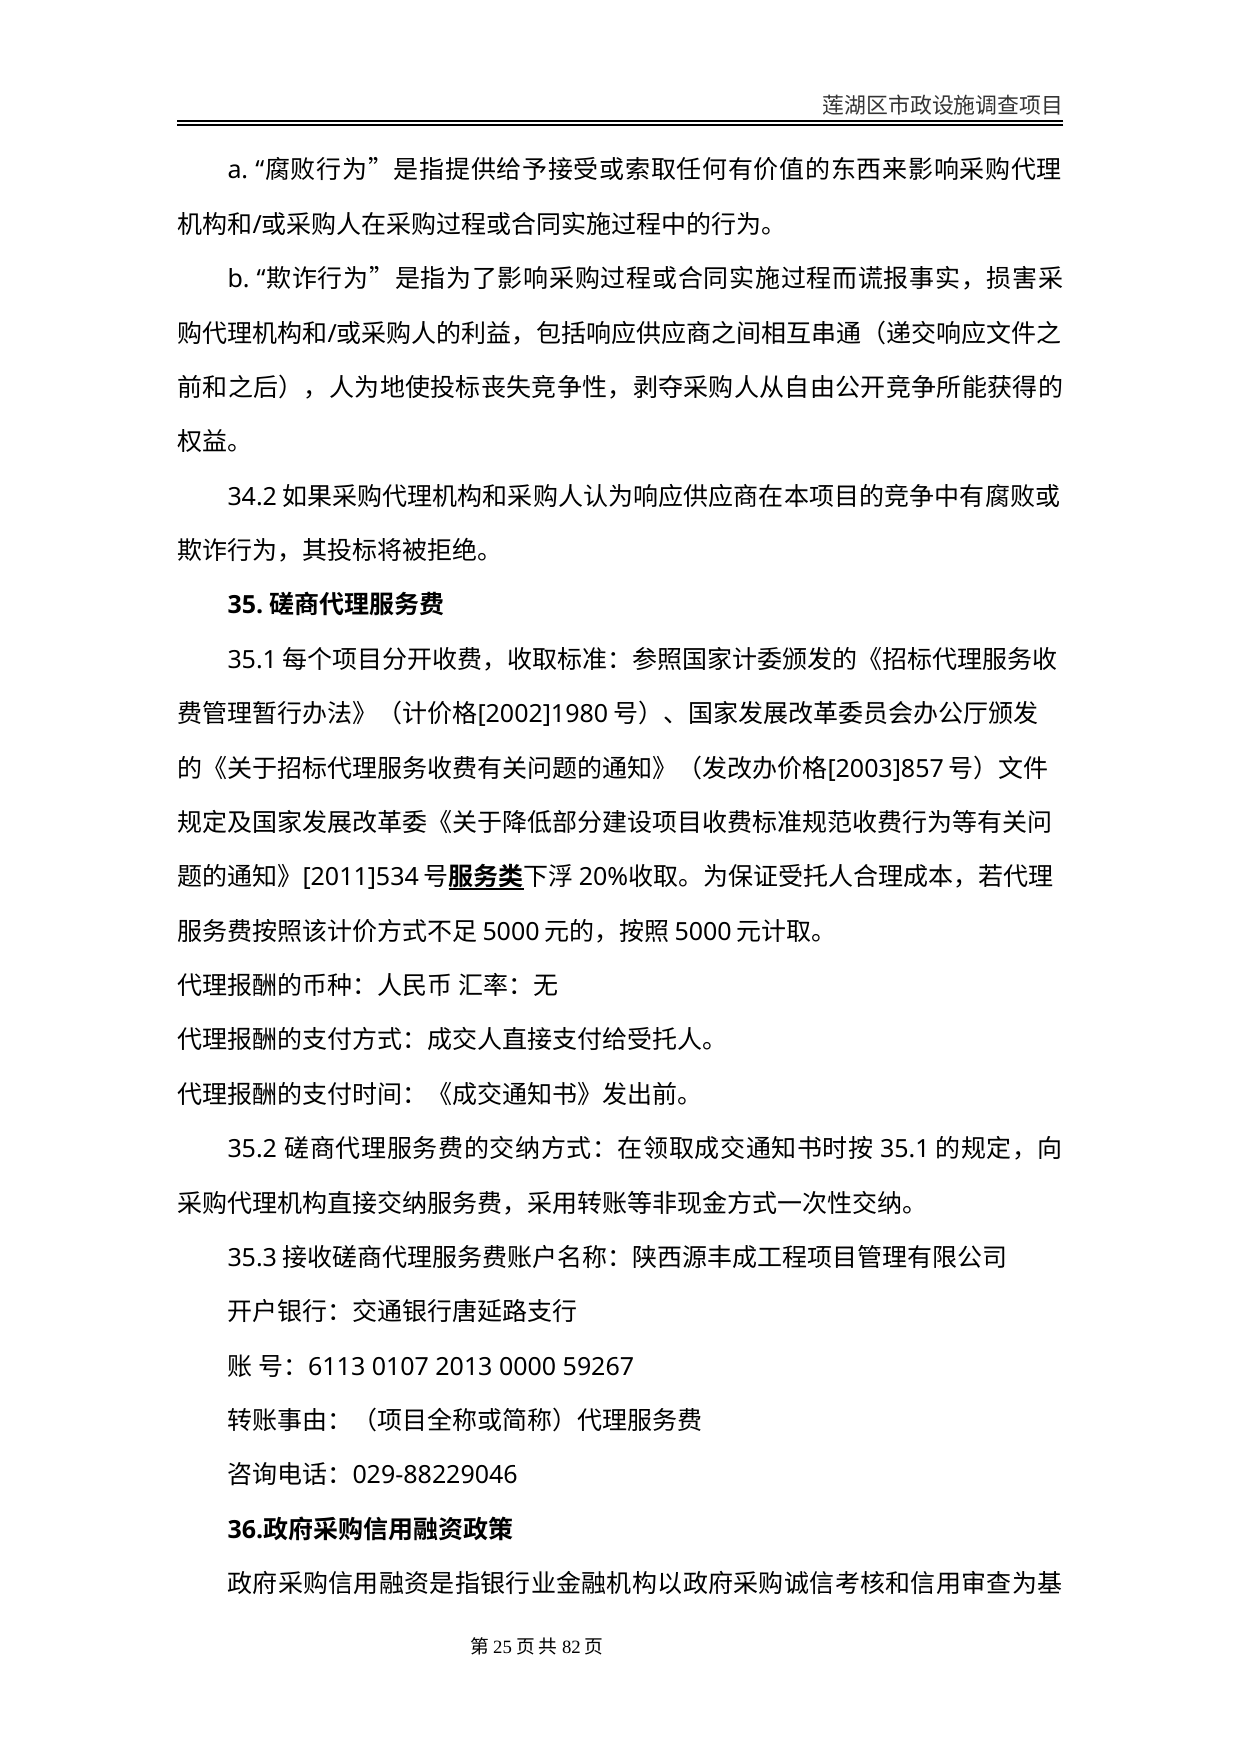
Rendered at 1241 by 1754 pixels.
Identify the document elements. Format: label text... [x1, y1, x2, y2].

text 咨询电话：029-88229046 [177, 1455, 1063, 1491]
text 34.2如果采购代理机构和采购人认为响应供应商在本项目的竞争中有腐败或欺诈行为，其投标将被拒绝。 [177, 476, 1063, 567]
text 36.政府采购信用融资政策 [177, 1509, 1063, 1546]
text 35.1每个项目分开收费，收取标准：参照国家计委颁发的《招标代理服务收费管理暂行办法》（计价格[2002]1980号）、国家发展改革委员会办公厅颁发的《关于招标代理服务收费有关问题的通知》（发改办价格[2003]857号）文件规定及国家发展改革委《关于降低部分建设项目收费标准规范收费行为等有关问题的通知》[2011]534号服务类下浮20%收取。为保证受托人合理成本，若代理服务费按照该计价方式不足5000元的，按照5000元计取。 [177, 639, 1063, 947]
text 35. 磋商代理服务费 [177, 585, 1063, 621]
text b. “欺诈行为”是指为了影响采购过程或合同实施过程而谎报事实，损害采购代理机构和/或采购人的利益，包括响应供应商之间相互串通（递交响应文件之前和之后），人为地使投标丧失竞争性，剥夺采购人从自由公开竞争所能获得的权益。 [177, 259, 1063, 458]
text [177, 1564, 1063, 1600]
text 35.3接收磋商代理服务费账户名称：陕西源丰成工程项目管理有限公司 [177, 1237, 1063, 1274]
text a. “腐败行为”是指提供给予接受或索取任何有价值的东西来影响采购代理机构和/或采购人在采购过程或合同实施过程中的行为。 [177, 150, 1063, 241]
text 转账事由：（项目全称或简称）代理服务费 [177, 1401, 1063, 1437]
text 开户银行：交通银行唐延路支行 [177, 1292, 1063, 1328]
text 代理报酬的支付方式：成交人直接支付给受托人。 [177, 1020, 1063, 1056]
text 代理报酬的币种：人民币 汇率：无 [177, 966, 1063, 1002]
text 账 号：6113 0107 2013 0000 59267 [177, 1346, 1063, 1382]
text 35.2 磋商代理服务费的交纳方式：在领取成交通知书时按35.1的规定，向采购代理机构直接交纳服务费，采用转账等非现金方式一次性交纳。 [177, 1129, 1063, 1219]
text 代理报酬的支付时间：《成交通知书》发出前。 [177, 1074, 1063, 1111]
